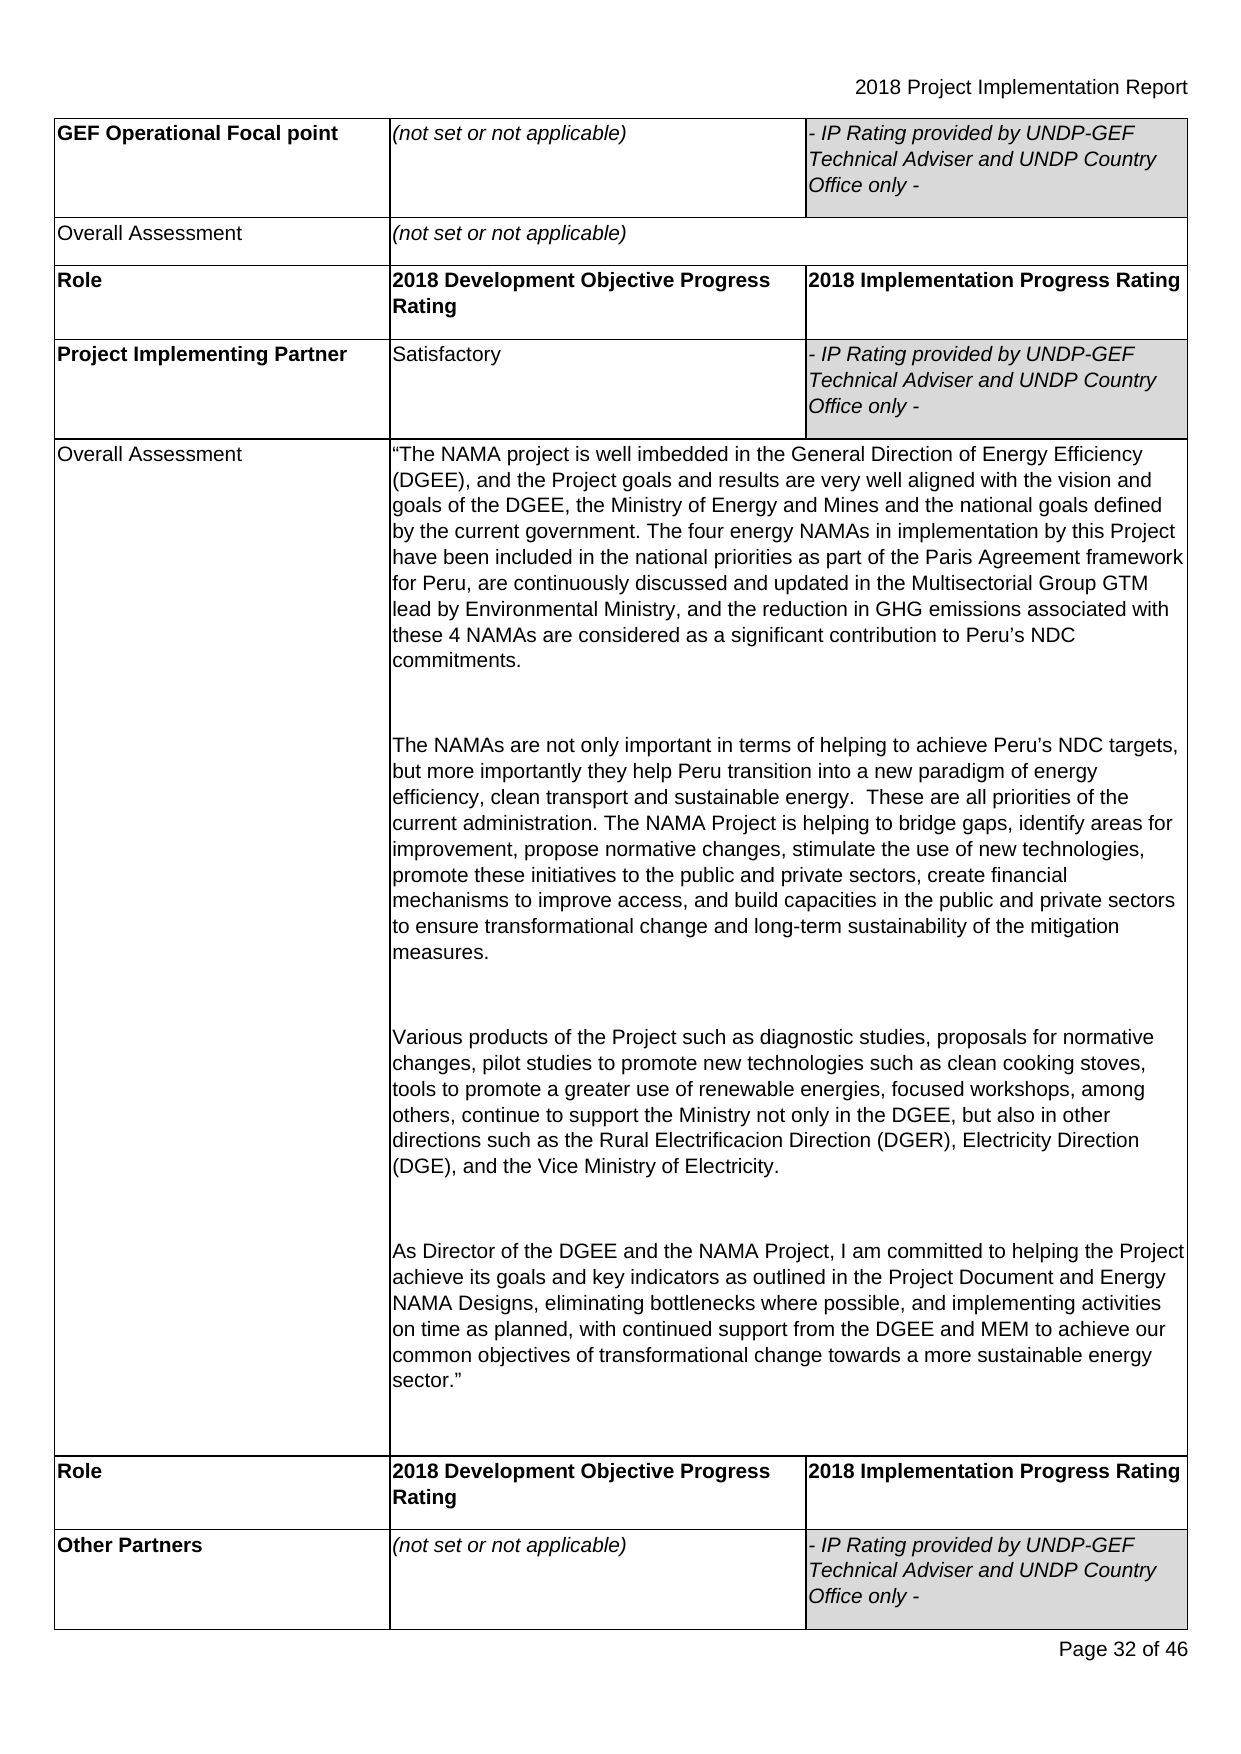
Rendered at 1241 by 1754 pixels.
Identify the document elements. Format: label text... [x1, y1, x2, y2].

table_cell Role [55, 1457, 389, 1529]
table_cell 2018 Implementation Progress Rating [807, 1457, 1187, 1529]
table_cell - IP Rating provided by UNDP-GEF Technical Adviser and UNDP Country Office only - [807, 340, 1187, 438]
table_cell (not set or not applicable) [391, 1530, 805, 1629]
table_cell (not set or not applicable) [391, 218, 1187, 265]
table_cell Satisfactory [391, 340, 805, 438]
table_cell Overall Assessment [55, 440, 389, 1455]
table_cell Other Partners [55, 1530, 389, 1629]
table_cell 2018 Development Objective Progress Rating [391, 266, 805, 339]
table_cell Role [55, 266, 389, 339]
table_cell Overall Assessment [55, 218, 389, 265]
table_cell 2018 Implementation Progress Rating [807, 266, 1187, 339]
table_cell - IP Rating provided by UNDP-GEF Technical Adviser and UNDP Country Office only - [807, 119, 1187, 217]
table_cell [391, 1457, 805, 1529]
table_cell - IP Rating provided by UNDP-GEF Technical Adviser and UNDP Country Office only - [807, 1530, 1187, 1629]
table_cell Project Implementing Partner [55, 340, 389, 438]
table_cell (not set or not applicable) [391, 119, 805, 217]
table_cell GEF Operational Focal point [55, 119, 389, 217]
table_cell “The NAMA project is well imbedded in the General Direction of Energy Efficiency (DGEE), and the Project goals and results are very well aligned with the vision and goals of the DGEE, the Ministry of Energy and Mines and the national goals defined by the current government. The four energy NAMAs in implementation by this Project have been included in the national priorities as part of the Paris Agreement framework for Peru, are continuously discussed and updated in the Multisectorial Group GTM lead by Environmental Ministry, and the reduction in GHG emissions associated with these 4 NAMAs are considered as a significant contribution to Peru’s NDC commitments. The NAMAs are not only important in terms of helping to achieve Peru’s NDC targets, but more importantly they help Peru transition into a new paradigm of energy efficiency, clean transport and sustainable energy. These are all priorities of the current administration. The NAMA Project is helping to bridge gaps, identify areas for improvement, propose normative changes, stimulate the use of new technologies, promote these initiatives to the public and private sectors, create financial mechanisms to improve access, and build capacities in the public and private sectors to ensure transformational change and long-term sustainability of the mitigation measures. Various products of the Project such as diagnostic studies, proposals for normative changes, pilot studies to promote new technologies such as clean cooking stoves, tools to promote a greater use of renewable energies, focused workshops, among others, continue to support the Ministry not only in the DGEE, but also in other directions such as the Rural Electrificacion Direction (DGER), Electricity Direction (DGE), and the Vice Ministry of Electricity. As Director of the DGEE and the NAMA Project, I am committed to helping the Project achieve its goals and key indicators as outlined in the Project Document and Energy NAMA Designs, eliminating bottlenecks where possible, and implementing activities on time as planned, with continued support from the DGEE and MEM to achieve our common objectives of transformational change towards a more sustainable energy sector.” [391, 440, 1187, 1455]
